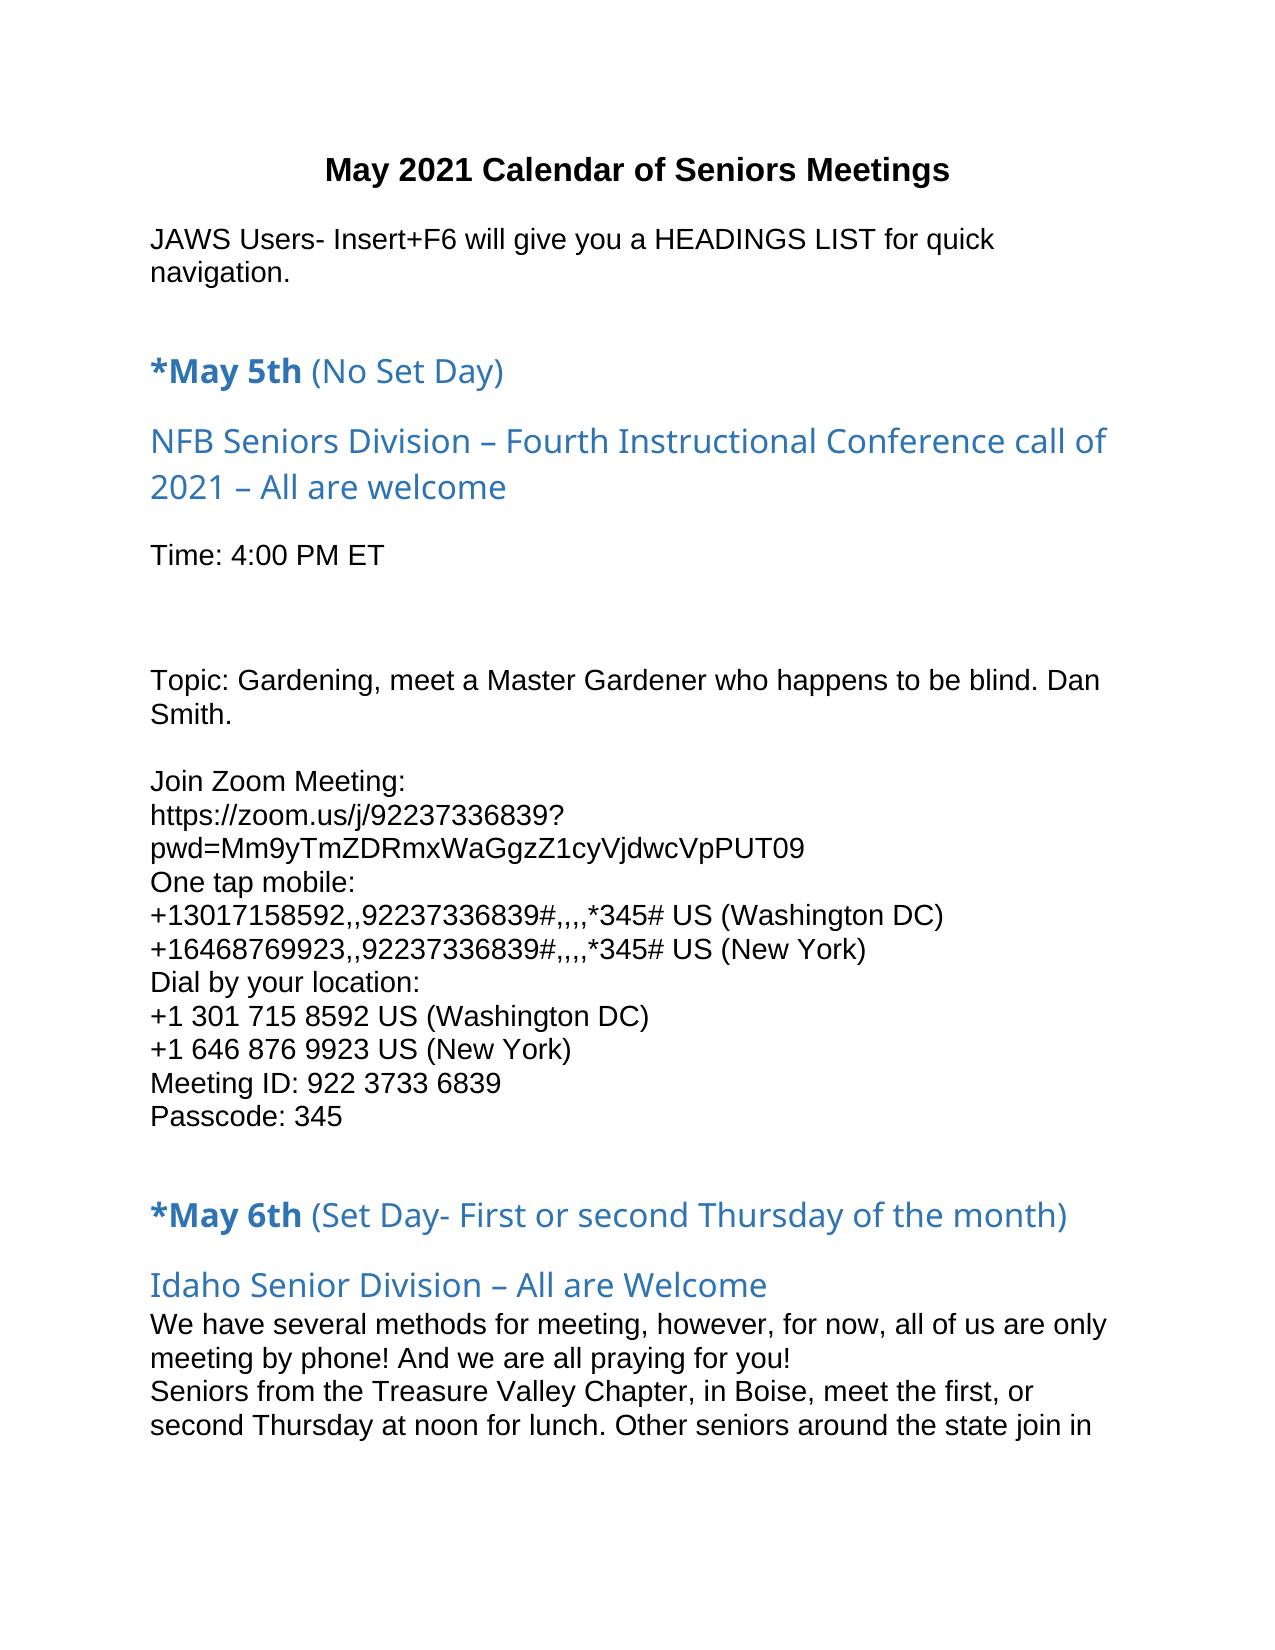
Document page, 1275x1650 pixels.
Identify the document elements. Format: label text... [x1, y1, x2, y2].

text Meeting ID: 922 3733 6839 [150, 1066, 1125, 1099]
text Time: 4:00 PM ET [150, 538, 1125, 572]
subtitle *May 5th (No Set Day) [150, 348, 1125, 393]
text Dial by your location: [150, 965, 1125, 999]
text +16468769923,,92237336839#,,,,*345# US (New York) [150, 932, 1125, 965]
subtitle NFB Seniors Division – Fourth Instructional Conference call of 2021 – All are welcome [150, 418, 1125, 509]
subtitle Idaho Senior Division – All are Welcome [150, 1262, 1125, 1307]
subtitle *May 6th (Set Day- First or second Thursday of the month) [150, 1192, 1125, 1237]
text Join Zoom Meeting: [150, 764, 1125, 798]
text One tap mobile: [150, 865, 1125, 898]
text +1 301 715 8592 US (Washington DC) [150, 999, 1125, 1032]
text https://zoom.us/j/92237336839?pwd=Mm9yTmZDRmxWaGgzZ1cyVjdwcVpPUT09 [150, 798, 1125, 865]
text May 2021 Calendar of Seniors Meetings [150, 150, 1125, 188]
text Passcode: 345 [150, 1099, 1125, 1133]
text JAWS Users- Insert+F6 will give you a HEADINGS LIST for quick navigation. [150, 222, 1125, 289]
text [150, 1374, 1125, 1442]
text We have several methods for meeting, however, for now, all of us are only meeting by phone! And we are all praying for you! [150, 1307, 1125, 1374]
text +13017158592,,92237336839#,,,,*345# US (Washington DC) [150, 898, 1125, 932]
text Topic: Gardening, meet a Master Gardener who happens to be blind. Dan Smith. [150, 663, 1125, 731]
text +1 646 876 9923 US (New York) [150, 1032, 1125, 1066]
